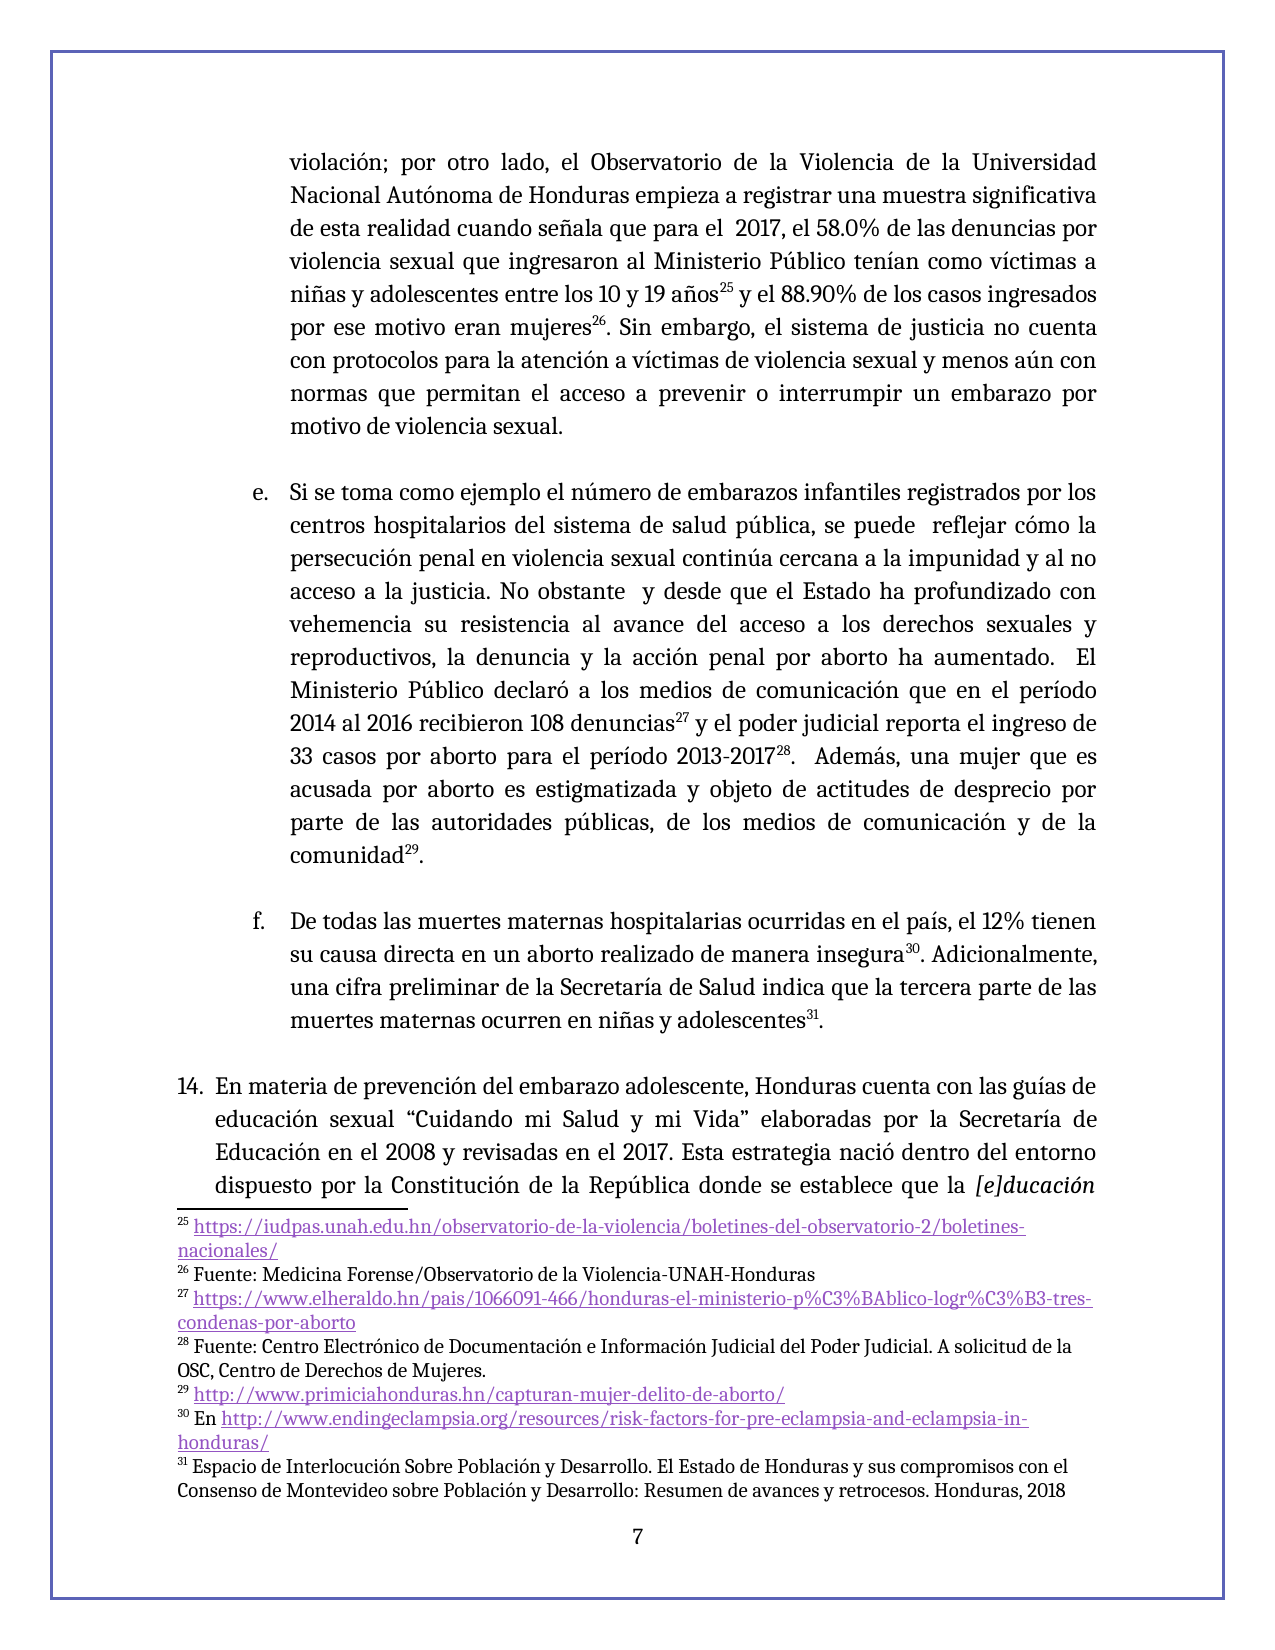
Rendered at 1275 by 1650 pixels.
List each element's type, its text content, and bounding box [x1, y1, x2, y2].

list De todas las muertes maternas hospitalarias ocurridas en el país, el 12% tienen su causa directa en un aborto realizado de manera insegura. Adicionalmente, una cifra preliminar de la Secretaría de Salud indica que la tercera parte de las muertes maternas ocurren en niñas y adolescentes. [252, 907, 1098, 1035]
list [252, 148, 1098, 441]
list Si se toma como ejemplo el número de embarazos infantiles registrados por los centros hospitalarios del sistema de salud pública, se puede reflejar cómo la persecución penal en violencia sexual continúa cercana a la impunidad y al no acceso a la justicia. No obstante y desde que el Estado ha profundizado con vehemencia su resistencia al avance del acceso a los derechos sexuales y reproductivos, la denuncia y la acción penal por aborto ha aumentado. El Ministerio Público declaró a los medios de comunicación que en el período 2014 al 2016 recibieron 108 denuncias y el poder judicial reporta el ingreso de 33 casos por aborto para el período 2013-2017. Además, una mujer que es acusada por aborto es estigmatizada y objeto de actitudes de desprecio por parte de las autoridades públicas, de los medios de comunicación y de la comunidad. [252, 478, 1098, 870]
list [177, 1072, 1098, 1200]
